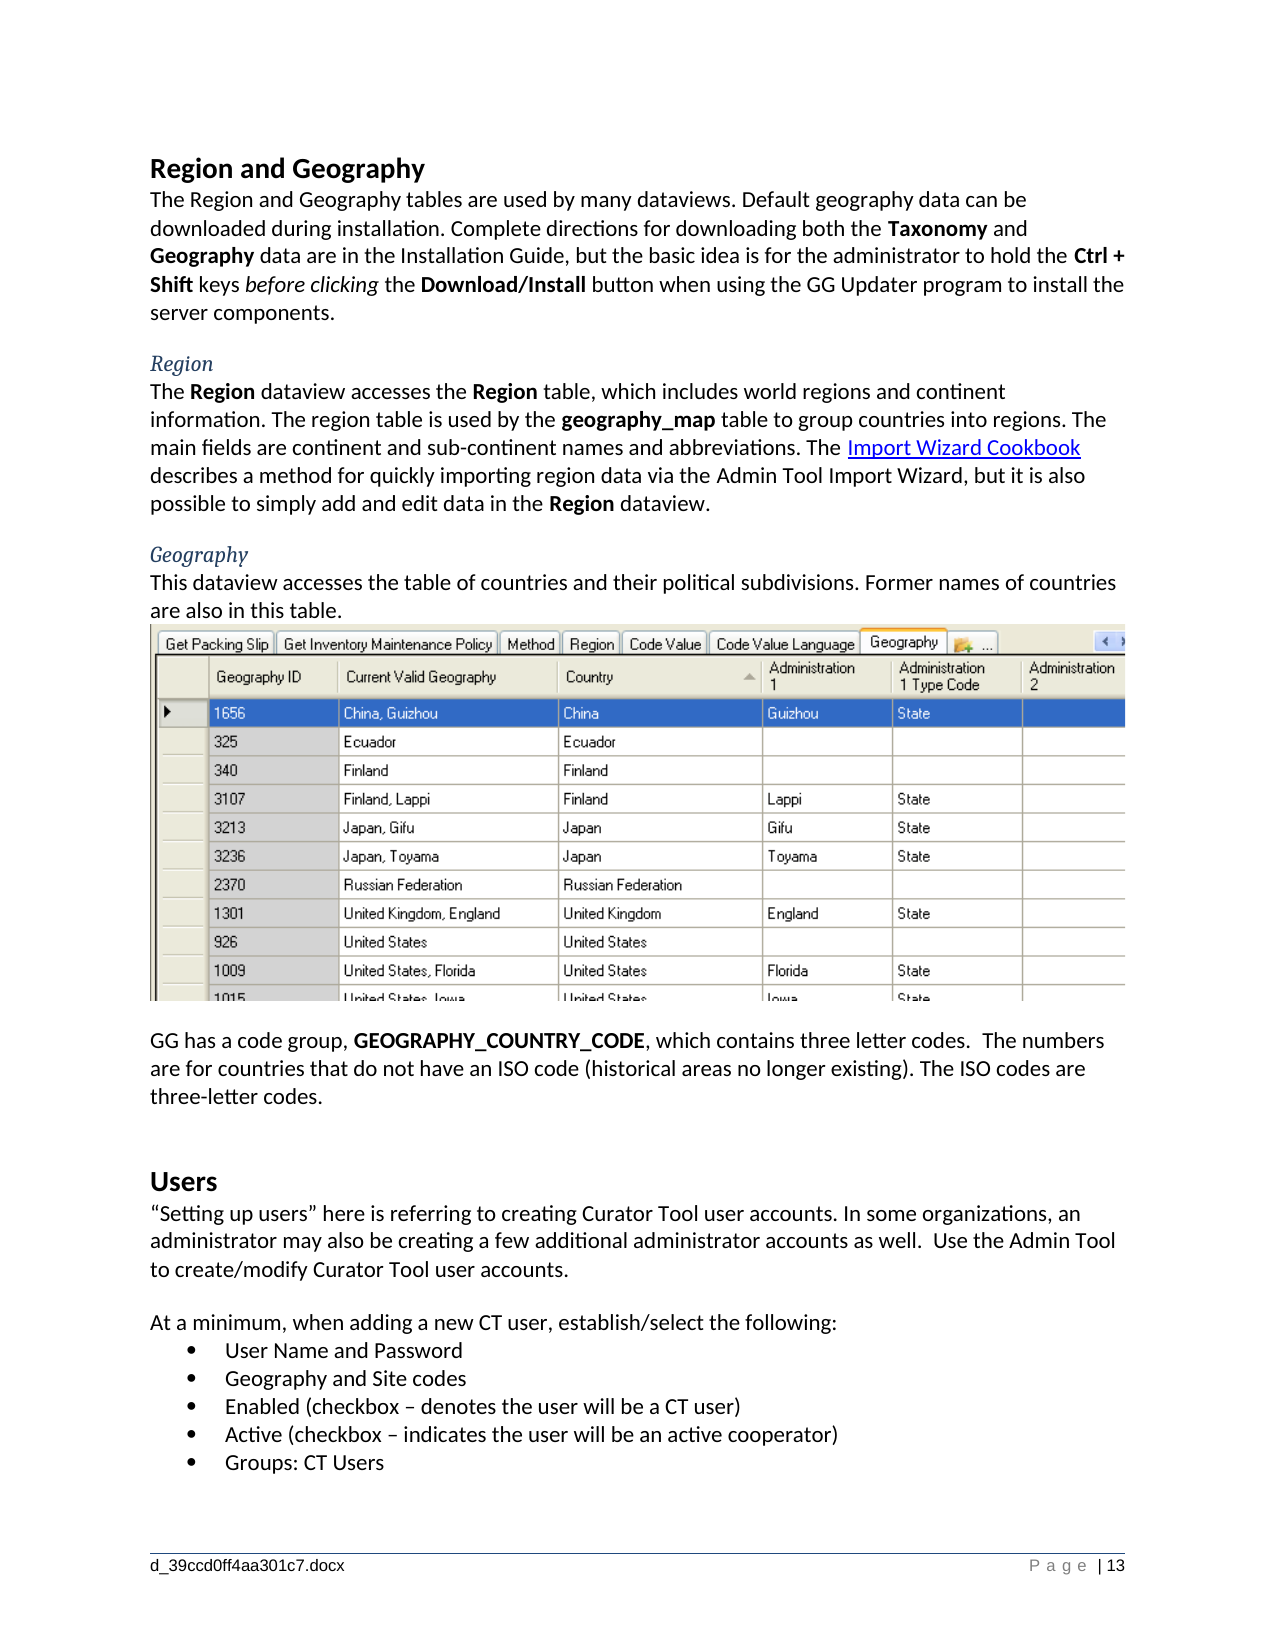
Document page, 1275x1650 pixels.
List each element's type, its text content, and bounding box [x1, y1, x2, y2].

picture [150, 624, 1125, 1001]
list Geography and Site codes [187, 1364, 1125, 1392]
text GG has a code group, GEOGRAPHY_COUNTRY_CODE, which contains three letter codes. The numbers are for countries that do not have an ISO code (historical areas no longer existing). The ISO codes are three-letter codes. [150, 1026, 1125, 1138]
subtitle Users [150, 1163, 1125, 1199]
list Enabled (checkbox – denotes the user will be a CT user) [187, 1392, 1125, 1420]
list Groups: CT Users [187, 1448, 1125, 1476]
text The Region and Geography tables are used by many dataviews. Default geography data can be downloaded during installation. Complete directions for downloading both the Taxonomy and Geography data are in the Installation Guide, but the basic idea is for the administrator to hold the Ctrl + Shift keys before clicking the Download/Install button when using the GG Updater program to install the server components. [150, 186, 1125, 326]
text “Setting up users” here is referring to creating Curator Tool user accounts. In some organizations, an administrator may also be creating a few additional administrator accounts as well. Use the Admin Tool to create/modify Curator Tool user accounts. [150, 1199, 1125, 1283]
text At a minimum, when adding a new CT user, establish/select the following: [150, 1308, 1125, 1336]
text This dataview accesses the table of countries and their political subdivisions. Former names of countries are also in this table. [150, 568, 1125, 624]
list Active (checkbox – indicates the user will be an active cooperator) [187, 1420, 1125, 1448]
text The Region dataview accesses the Region table, which includes world regions and continent information. The region table is used by the geography_map table to group countries into regions. The main fields are continent and sub-continent names and abbreviations. The Import Wizard Cookbook describes a method for quickly importing region data via the Admin Tool Import Wizard, but it is also possible to simply add and edit data in the Region dataview. [150, 377, 1125, 517]
subtitle Region [150, 351, 1125, 377]
list User Name and Password [187, 1336, 1125, 1364]
subtitle Geography [150, 542, 1125, 568]
subtitle Region and Geography [150, 150, 1125, 186]
